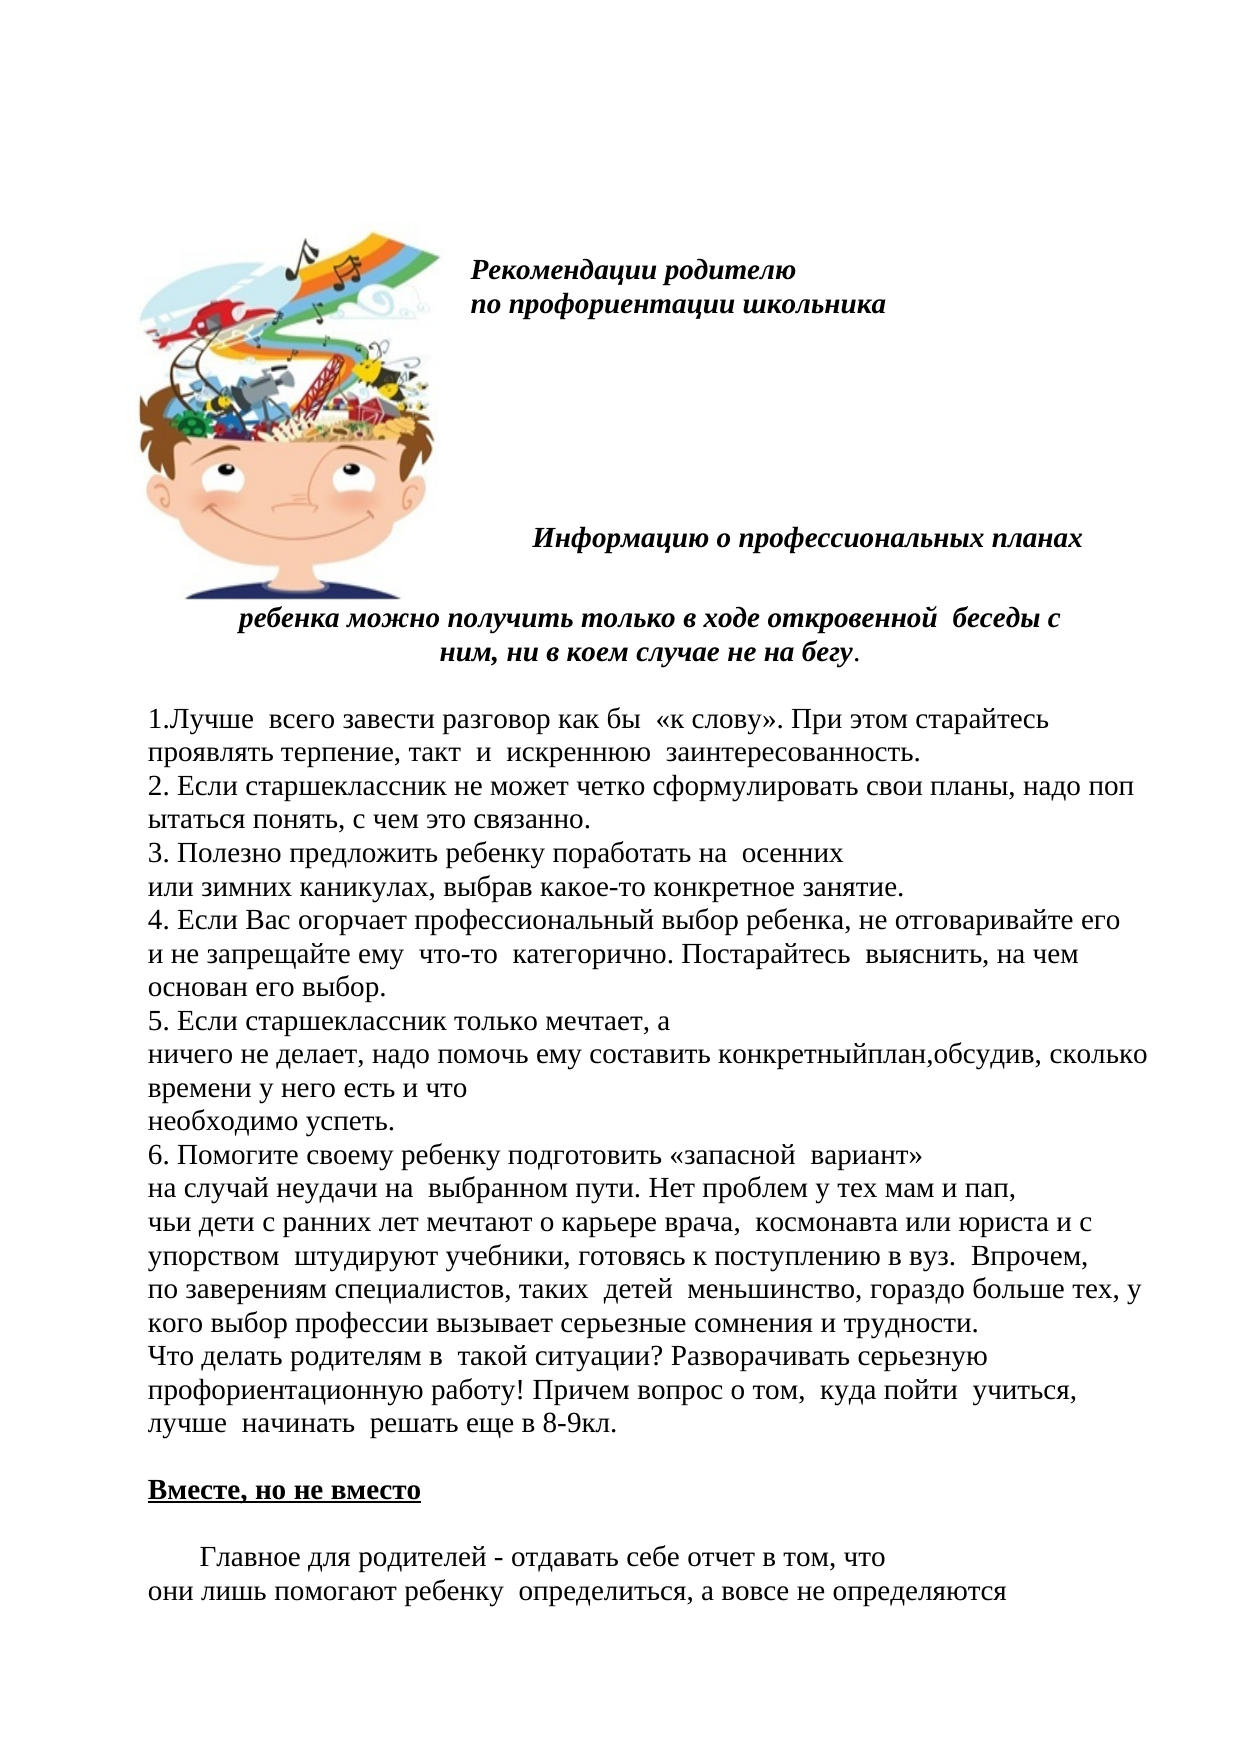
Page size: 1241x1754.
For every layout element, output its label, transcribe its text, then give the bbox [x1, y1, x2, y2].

text 5. Если старшеклассник только мечтает, а ничего не делает, надо помочь ему составить конкретныйплан,обсудив, сколько времени у него есть и что [148, 1003, 1152, 1103]
text 6. Помогите своему ребенку подготовить «запасной вариант» на случай неудачи на выбранном пути. Нет проблем у тех мам и пап, чьи дети с ранних лет мечтают о карьере врача, космонавта или юриста и с упорством штудируют учебники, готовясь к поступлению в вуз. Впрочем, по заверениям специалистов, таких детей меньшинство, гораздо больше тех, у кого выбор профессии вызывает серьезные сомнения и трудности. Что делать родителям в такой ситуации? Разворачивать серьезную профориентационную работу! Причем вопрос о том, куда пойти учиться, лучше начинать решать еще в 8-9кл. [148, 1137, 1152, 1439]
text по профориентации школьника [452, 286, 1152, 319]
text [148, 1539, 1152, 1607]
text 4. Если Вас огорчает профессиональный выбор ребенка, не отговаривайте его и не запрещайте ему что-то категорично. Постарайтесь выяснить, на чем основан его выбор. [148, 902, 1152, 1003]
text 2. Если старшеклассник не может четко сформулировать свои планы, надо попытаться понять, с чем это связанно. [148, 768, 1152, 835]
text 3. Полезно предложить ребенку поработать на осенних или зимних каникулах, выбрав какое-то конкретное занятие. [148, 835, 1152, 902]
picture [125, 222, 452, 601]
text Информацию о профессиональных планах ребенка можно получить только в ходе откровенной беседы с ним, ни в коем случае не на бегу. [148, 521, 1152, 667]
text 1.Лучше всего завести разговор как бы «к слову». При этом старайтесь проявлять терпение, такт и искреннюю заинтересованность. [148, 701, 1152, 768]
text Рекомендации родителю [452, 252, 1152, 286]
text Вместе, но не вместо [148, 1472, 1152, 1506]
text необходимо успеть. [148, 1103, 1152, 1137]
